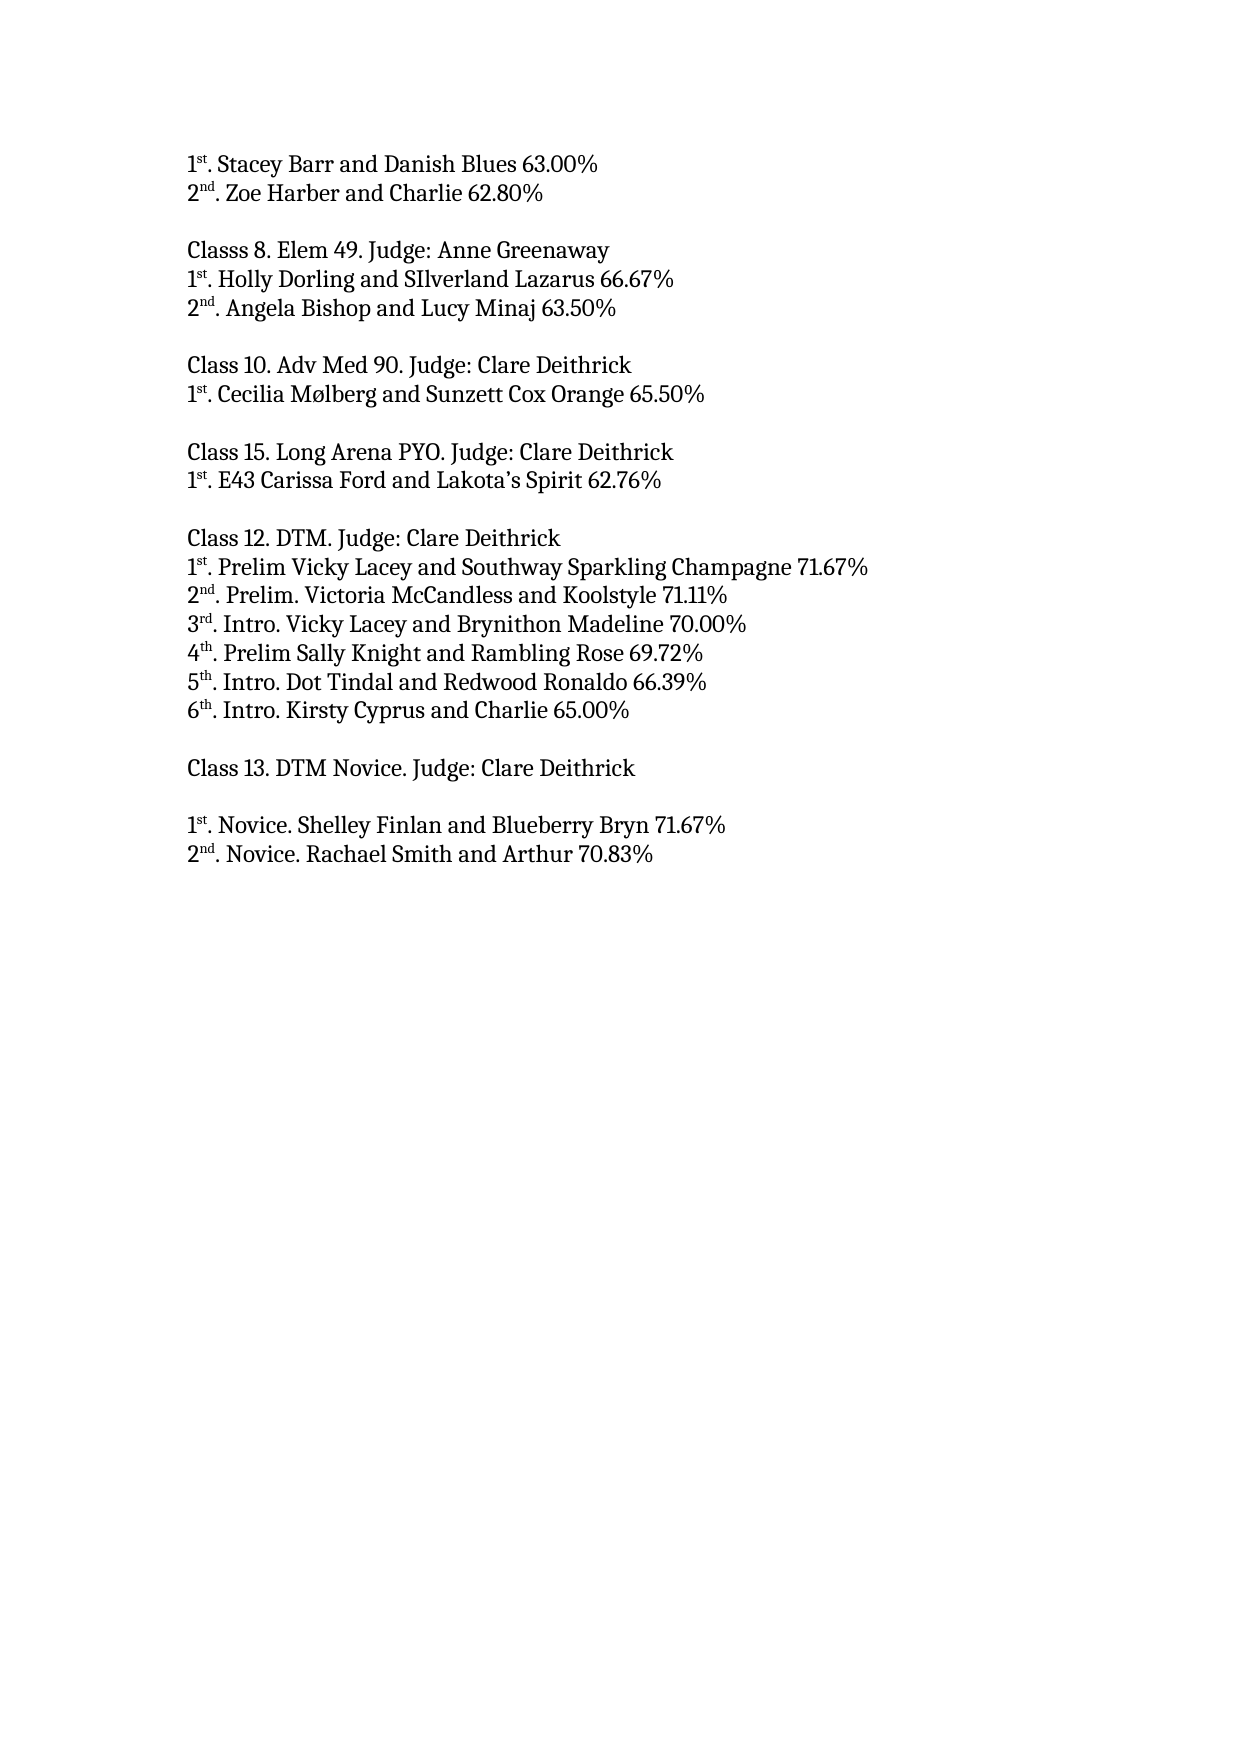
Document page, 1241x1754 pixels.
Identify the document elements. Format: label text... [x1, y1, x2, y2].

text 1st. Stacey Barr and Danish Blues 63.00% [187, 150, 1053, 179]
text 2nd. Novice. Rachael Smith and Arthur 70.83% [187, 840, 1053, 869]
text Class 13. DTM Novice. Judge: Clare Deithrick [187, 754, 1053, 782]
text 5th. Intro. Dot Tindal and Redwood Ronaldo 66.39% [187, 667, 1053, 696]
text 1st. E43 Carissa Ford and Lakota’s Spirit 62.76% [187, 466, 1053, 495]
text Class 12. DTM. Judge: Clare Deithrick [187, 524, 1053, 552]
text 4th. Prelim Sally Knight and Rambling Rose 69.72% [187, 639, 1053, 667]
text 6th. Intro. Kirsty Cyprus and Charlie 65.00% [187, 696, 1053, 725]
text Class 15. Long Arena PYO. Judge: Clare Deithrick [187, 437, 1053, 466]
text 2nd. Zoe Harber and Charlie 62.80% [187, 179, 1053, 207]
text Class 10. Adv Med 90. Judge: Clare Deithrick [187, 351, 1053, 380]
text 2nd. Prelim. Victoria McCandless and Koolstyle 71.11% [187, 581, 1053, 610]
text 1st. Cecilia Mølberg and Sunzett Cox Orange 65.50% [187, 380, 1053, 409]
text 2nd. Angela Bishop and Lucy Minaj 63.50% [187, 294, 1053, 322]
text 1st. Novice. Shelley Finlan and Blueberry Bryn 71.67% [187, 811, 1053, 840]
text 3rd. Intro. Vicky Lacey and Brynithon Madeline 70.00% [187, 610, 1053, 639]
text 1st. Holly Dorling and SIlverland Lazarus 66.67% [187, 265, 1053, 294]
text 1st. Prelim Vicky Lacey and Southway Sparkling Champagne 71.67% [187, 552, 1053, 581]
text Classs 8. Elem 49. Judge: Anne Greenaway [187, 236, 1053, 265]
